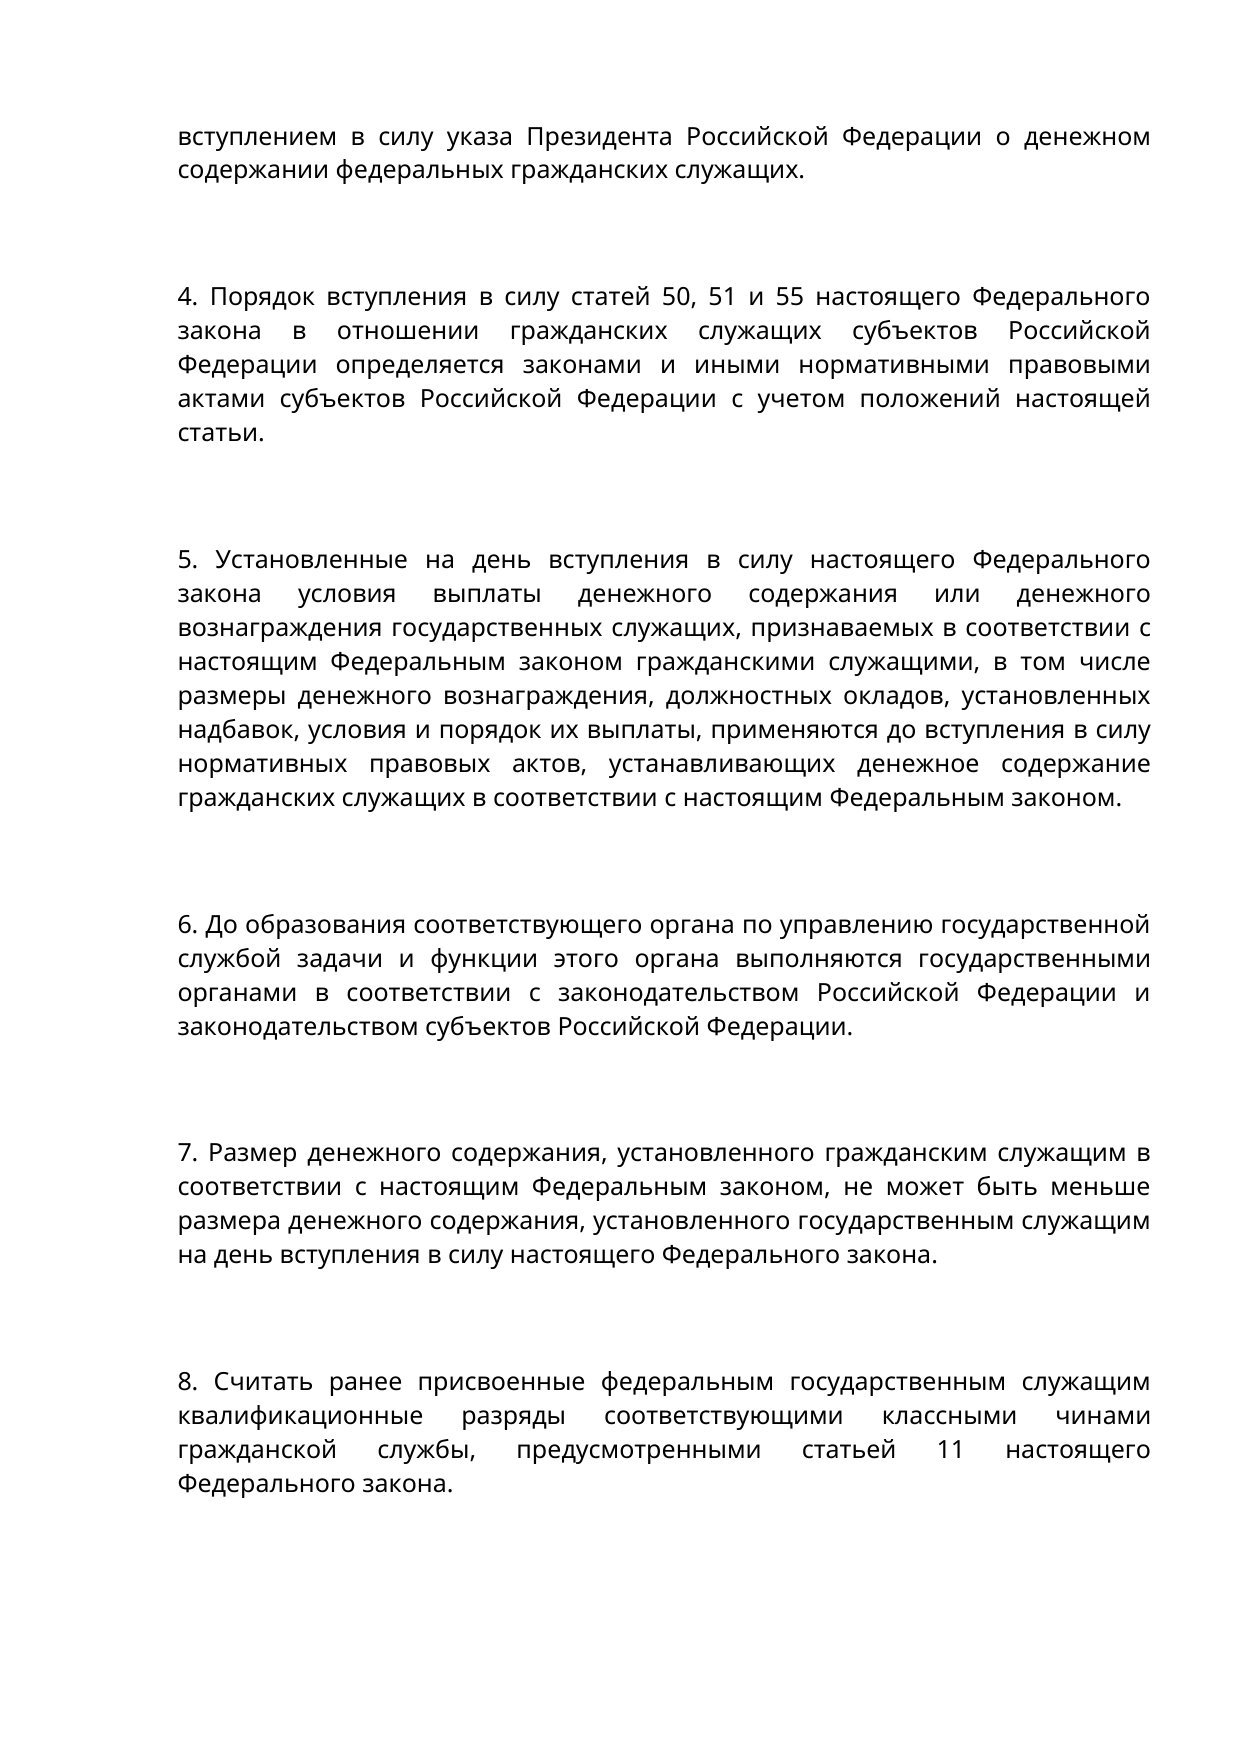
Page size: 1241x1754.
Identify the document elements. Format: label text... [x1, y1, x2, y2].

text 4. Порядок вступления в силу статей 50, 51 и 55 настоящего Федерального закона в отношении гражданских служащих субъектов Российской Федерации определяется законами и иными нормативными правовыми актами субъектов Российской Федерации с учетом положений настоящей статьи. [177, 279, 1152, 449]
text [177, 118, 1152, 186]
text 7. Размер денежного содержания, установленного гражданским служащим в соответствии с настоящим Федеральным законом, не может быть меньше размера денежного содержания, установленного государственным служащим на день вступления в силу настоящего Федерального закона. [177, 1135, 1152, 1271]
text 5. Установленные на день вступления в силу настоящего Федерального закона условия выплаты денежного содержания или денежного вознаграждения государственных служащих, признаваемых в соответствии с настоящим Федеральным законом гражданскими служащими, в том числе размеры денежного вознаграждения, должностных окладов, установленных надбавок, условия и порядок их выплаты, применяются до вступления в силу нормативных правовых актов, устанавливающих денежное содержание гражданских служащих в соответствии с настоящим Федеральным законом. [177, 541, 1152, 814]
text 6. До образования соответствующего органа по управлению государственной службой задачи и функции этого органа выполняются государственными органами в соответствии с законодательством Российской Федерации и законодательством субъектов Российской Федерации. [177, 906, 1152, 1042]
text 8. Считать ранее присвоенные федеральным государственным служащим квалификационные разряды соответствующими классными чинами гражданской службы, предусмотренными статьей 11 настоящего Федерального закона. [177, 1363, 1152, 1500]
